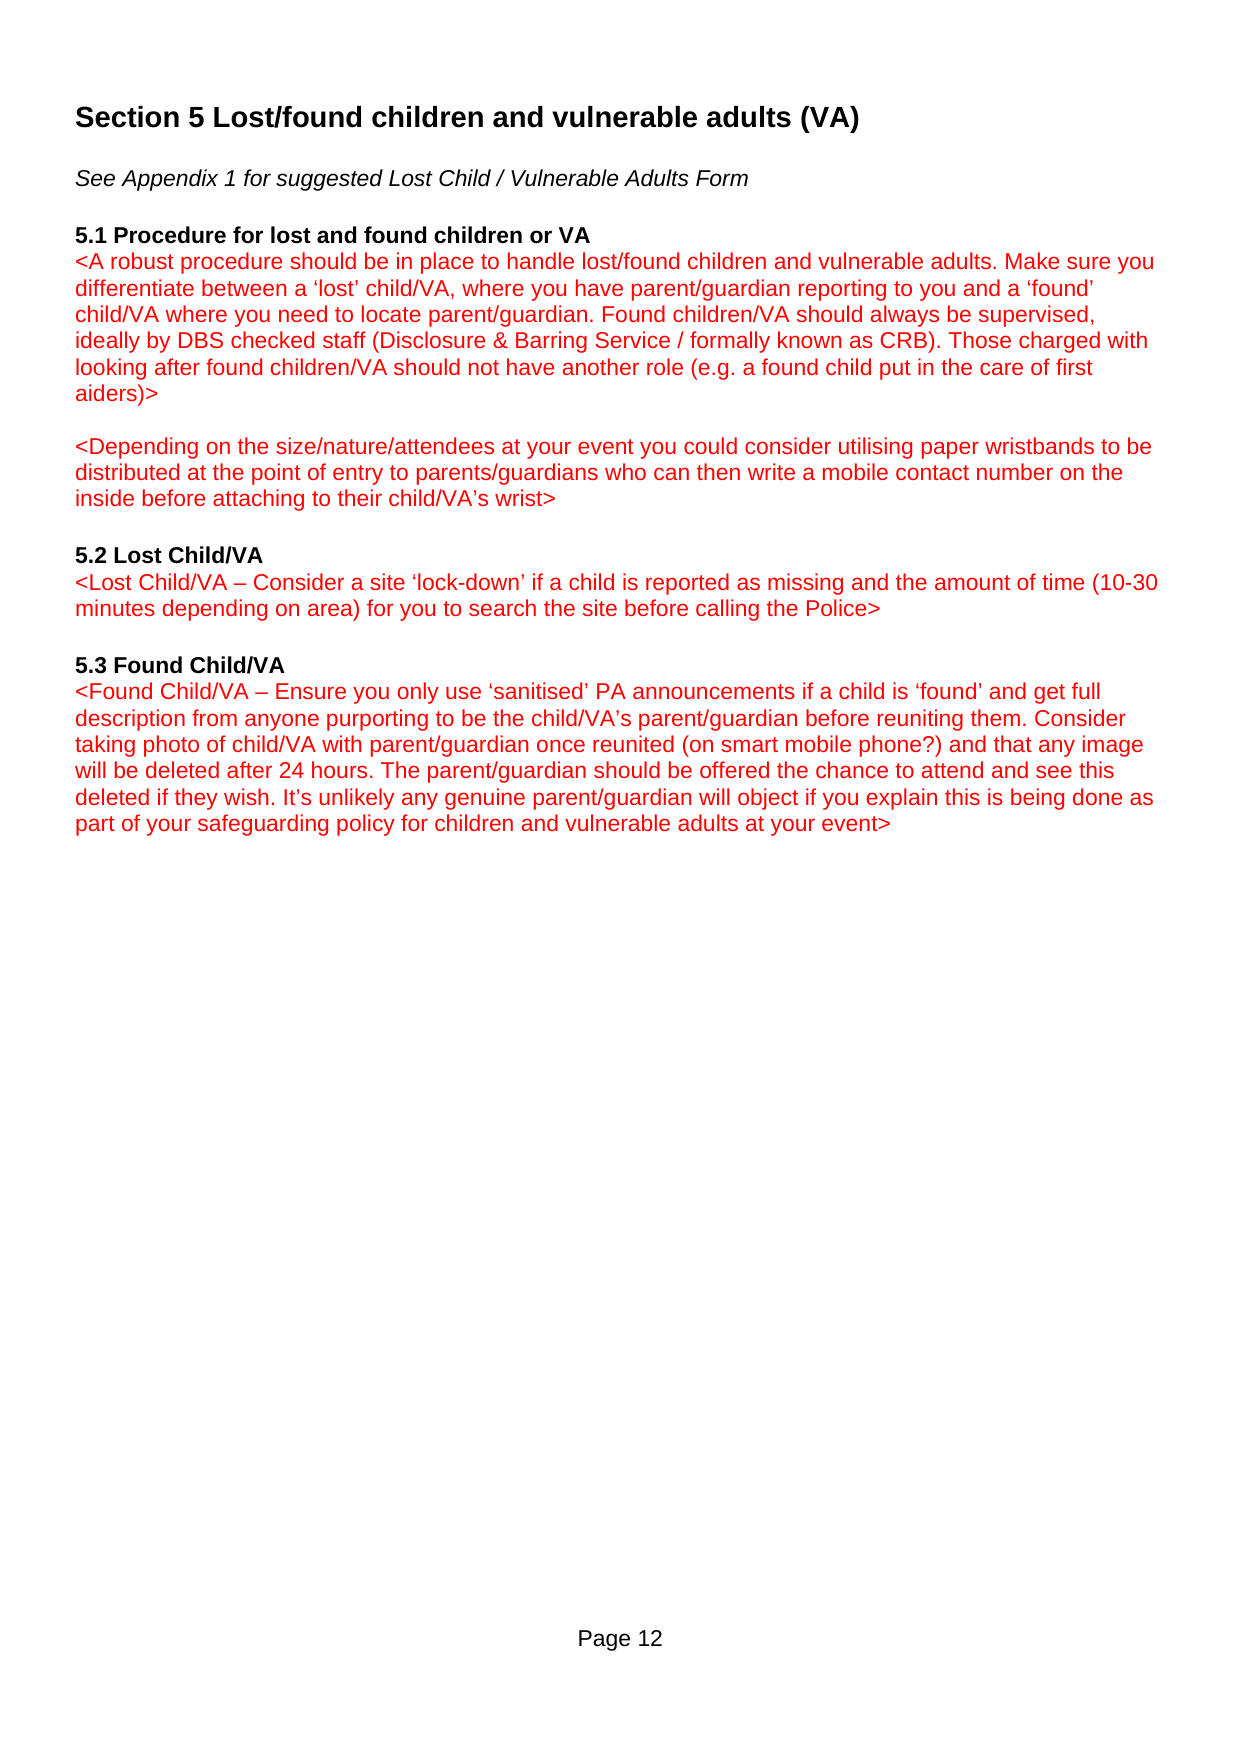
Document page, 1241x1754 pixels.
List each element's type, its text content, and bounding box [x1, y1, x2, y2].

text <Lost Child/VA – Consider a site ‘lock-down’ if a child is reported as missing and the amount of time (10-30 minutes depending on area) for you to search the site before calling the Police> [75, 568, 1165, 621]
text <Found Child/VA – Ensure you only use ‘sanitised’ PA announcements if a child is ‘found’ and get full description from anyone purporting to be the child/VA’s parent/guardian before reuniting them. Consider taking photo of child/VA with parent/guardian once reunited (on smart mobile phone?) and that any image will be deleted after 24 hours. The parent/guardian should be offered the chance to attend and see this deleted if they wish. It’s unlikely any genuine parent/guardian will object if you explain this is being done as part of your safeguarding policy for children and vulnerable adults at your event> [75, 678, 1165, 836]
subtitle 5.3 Found Child/VA [75, 652, 1165, 678]
subtitle 5.1 Procedure for lost and found children or VA [75, 222, 1165, 248]
subtitle 5.2 Lost Child/VA [75, 542, 1165, 568]
text <Depending on the size/nature/attendees at your event you could consider utilising paper wristbands to be distributed at the point of entry to parents/guardians who can then write a mobile contact number on the inside before attaching to their child/VA’s wrist> [75, 433, 1165, 512]
subtitle Section 5 Lost/found children and vulnerable adults (VA) [75, 100, 1165, 133]
text See Appendix 1 for suggested Lost Child / Vulnerable Adults Form [75, 165, 1165, 191]
text <A robust procedure should be in place to handle lost/found children and vulnerable adults. Make sure you differentiate between a ‘lost’ child/VA, where you have parent/guardian reporting to you and a ‘found’ child/VA where you need to locate parent/guardian. Found children/VA should always be supervised, ideally by DBS checked staff (Disclosure & Barring Service / formally known as CRB). Those charged with looking after found children/VA should not have another role (e.g. a found child put in the care of first aiders)> [75, 248, 1165, 406]
